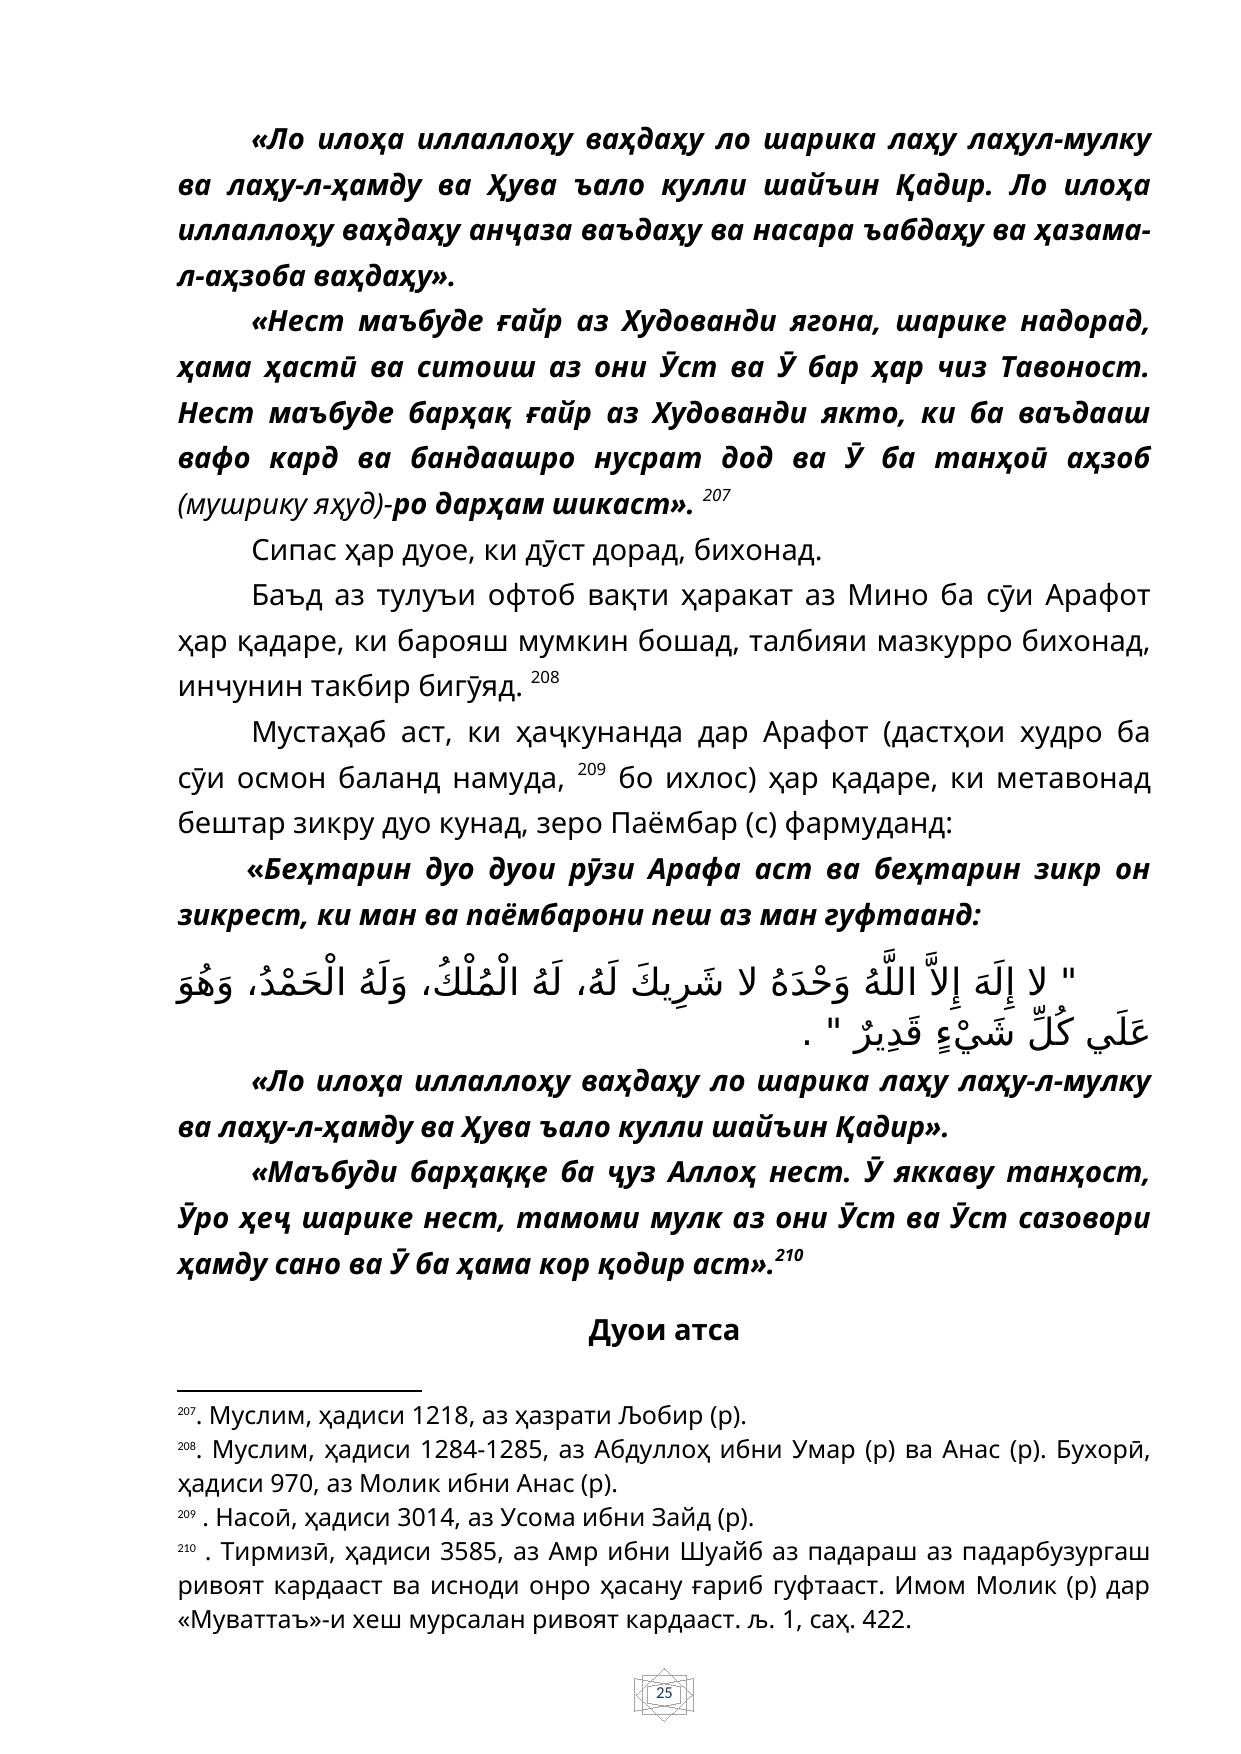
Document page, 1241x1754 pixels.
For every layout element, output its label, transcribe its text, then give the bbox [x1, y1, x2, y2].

text «Маъбуди барҳаққе ба ҷуз Аллоҳ нест. Ӯ яккаву танҳост, Ӯро ҳеҷ шарике нест, тамоми мулк аз они Ӯст ва Ӯст сазовори ҳамду сано ва Ӯ ба ҳама кор қодир аст». [177, 1152, 1152, 1283]
text «Ло илоҳа иллаллоҳу ваҳдаҳу ло шарика лаҳу лаҳу-л-мулку ва лаҳу-л-ҳамду ва Ҳува ъало кулли шайъин Қадир». [177, 1060, 1152, 1146]
text Сипас ҳар дуое, ки дӯст дорад, бихонад. [177, 529, 1152, 568]
text Мустаҳаб аст, ки ҳаҷкунанда дар Арафот (дастҳои худро ба сӯи осмон баланд намуда, бо ихлос) ҳар қадаре, ки метавонад бештар зикру дуо кунад, зеро Паёмбар (с) фармуданд: [177, 711, 1152, 842]
text «Ло илоҳа иллаллоҳу ваҳдаҳу ло шарика лаҳу лаҳул-мулку ва лаҳу-л-ҳамду ва Ҳува ъало кулли шайъин Қадир. Ло илоҳа иллаллоҳу ваҳдаҳу анҷаза ваъдаҳу ва насара ъабдаҳу ва ҳазама-л-аҳзоба ваҳдаҳу». [177, 118, 1152, 295]
text «Нест маъбуде ғайр аз Худованди ягона, шарике надорад, ҳама ҳастӣ ва ситоиш аз они Ӯст ва Ӯ бар ҳар чиз Тавоност. Нест маъбуде барҳақ ғайр аз Худованди якто, ки ба ваъдааш вафо кард ва бандаашро нусрат дод ва Ӯ ба танҳоӣ аҳзоб (мушрику яҳуд)-ро дарҳам шикаст». [177, 301, 1152, 523]
text «Беҳтарин дуо дуои рӯзи Арафа аст ва беҳтарин зикр он зикрест, ки ман ва паёмбарони пеш аз ман гуфтаанд: [177, 848, 1152, 933]
text " لا إِلَهَ إِلاَّ اللَّهُ وَحْدَهُ لا شَرِيكَ لَهُ، لَهُ الْمُلْكُ، وَلَهُ الْحَمْدُ، وَهُوَ عَلَي كُلِّ شَيْءٍ قَدِيرٌ " . [177, 960, 1152, 1054]
text Дуои атса [177, 1309, 1152, 1349]
text Баъд аз тулуъи офтоб вақти ҳаракат аз Мино ба сӯи Арафот ҳар қадаре, ки барояш мумкин бошад, талбияи мазкурро бихонад, инчунин такбир бигӯяд. [177, 574, 1152, 705]
